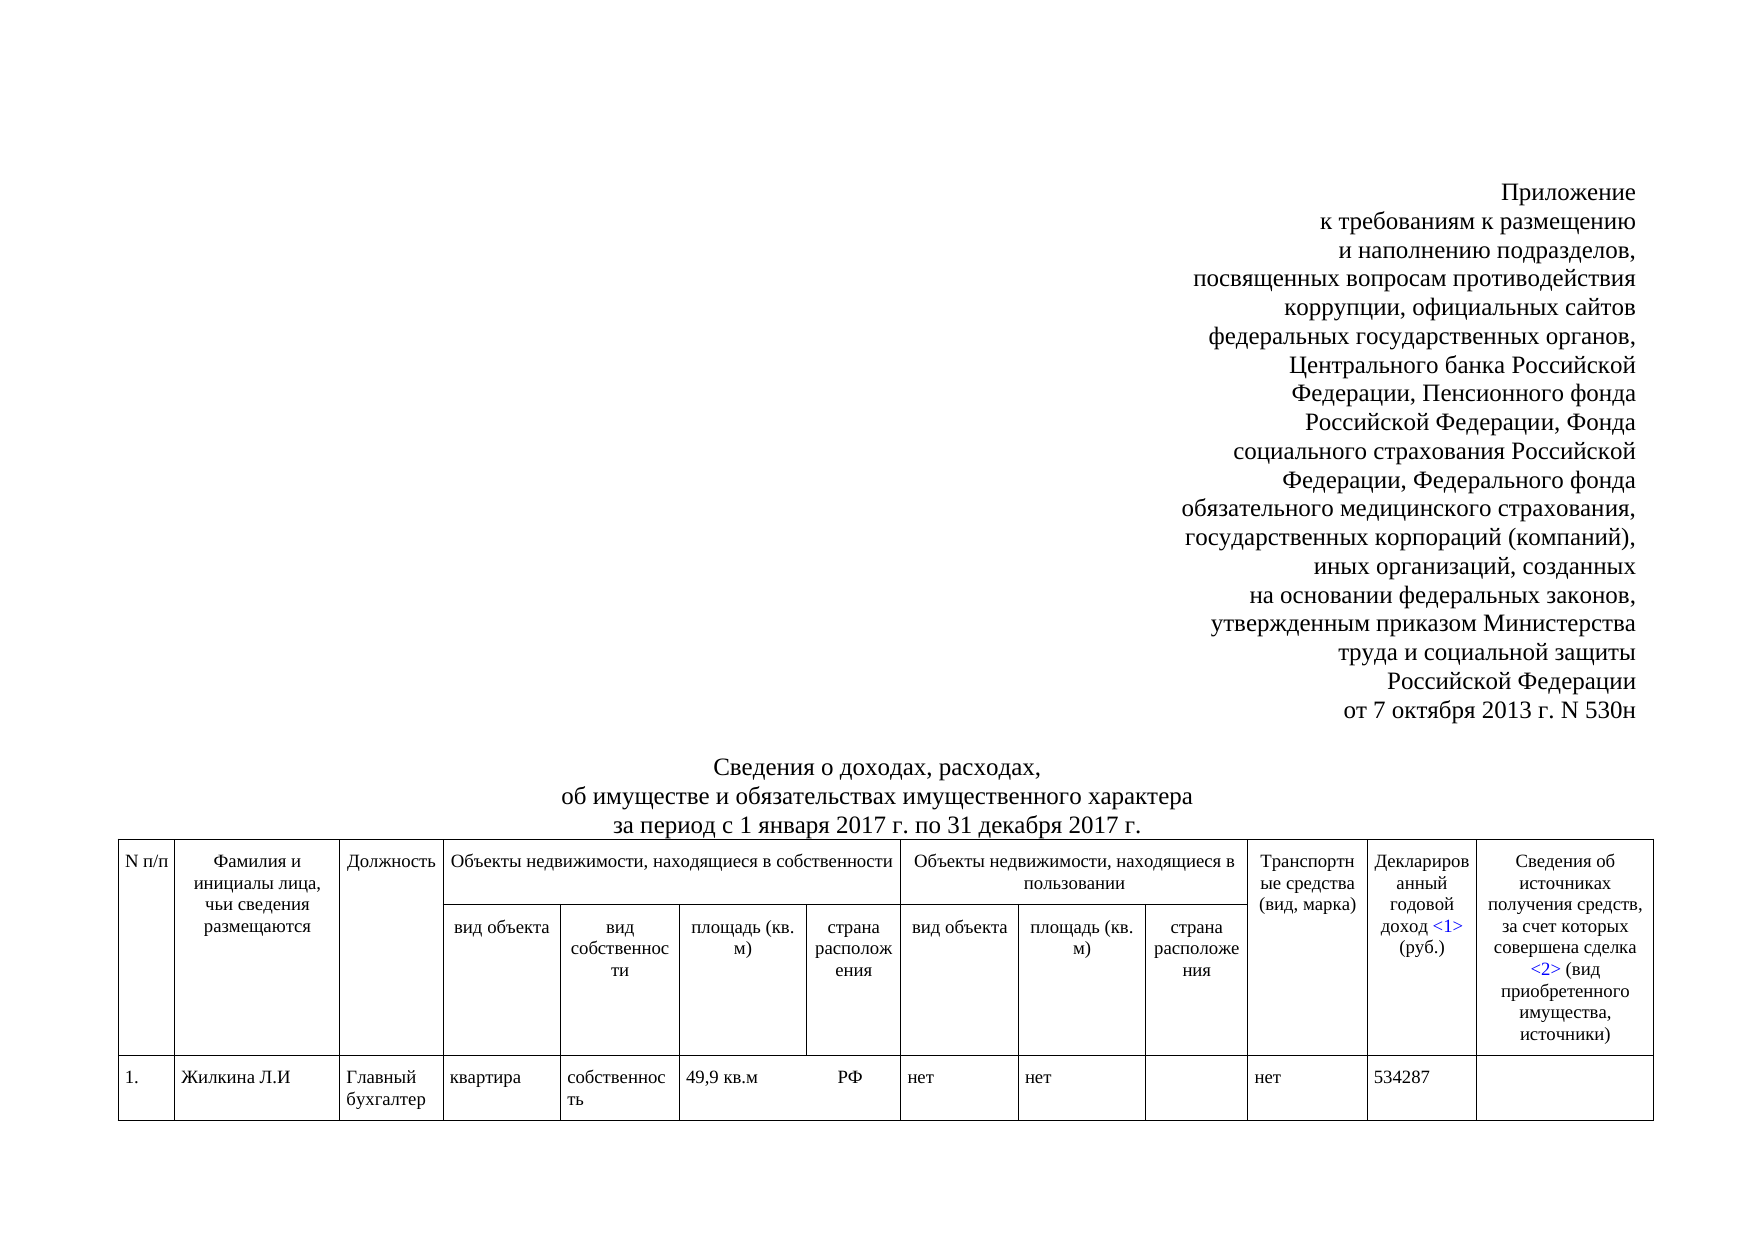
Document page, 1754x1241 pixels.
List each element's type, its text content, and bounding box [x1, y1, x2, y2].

table_header Транспортные средства (вид, марка) [1248, 840, 1367, 1055]
text к требованиям к размещению [118, 206, 1636, 235]
text социального страхования Российской [118, 436, 1636, 465]
text Центрального банка Российской [118, 350, 1636, 378]
text труда и социальной защиты [118, 637, 1636, 666]
table_header Декларированный годовой доход <1> (руб.) [1368, 840, 1476, 1055]
text федеральных государственных органов, [118, 321, 1636, 350]
table_cell квартира [444, 1056, 560, 1120]
table_header Сведения об источниках получения средств, за счет которых совершена сделка <2> (вид приобретенного имущества, источники) [1477, 840, 1653, 1055]
text коррупции, официальных сайтов [118, 292, 1636, 321]
table_cell [1146, 1056, 1247, 1120]
text за период с 1 января 2017 г. по 31 декабря 2017 г. [118, 810, 1636, 838]
text Федерации, Пенсионного фонда [118, 378, 1636, 407]
text обязательного медицинского страхования, [118, 493, 1636, 522]
table_cell площадь (кв. м) [1019, 905, 1145, 1055]
text утвержденным приказом Министерства [118, 608, 1636, 637]
text иных организаций, созданных [118, 551, 1636, 580]
text Российской Федерации, Фонда [118, 407, 1636, 436]
text на основании федеральных законов, [118, 580, 1636, 608]
table_cell вид собственности [561, 905, 679, 1055]
text Российской Федерации [118, 666, 1636, 695]
table_cell нет [1248, 1056, 1367, 1120]
table_cell вид объекта [444, 905, 560, 1055]
table_cell 534287 [1368, 1056, 1476, 1120]
table_cell нет [901, 1056, 1018, 1120]
table_header Фамилия и инициалы лица, чьи сведения размещаются [175, 840, 339, 1055]
table_cell Главный бухгалтер [340, 1056, 443, 1120]
text Сведения о доходах, расходах, [118, 752, 1636, 781]
table_cell нет [1019, 1056, 1145, 1120]
table_cell вид объекта [901, 905, 1018, 1055]
table_cell Жилкина Л.И [175, 1056, 339, 1120]
table_header Объекты недвижимости, находящиеся в пользовании [901, 840, 1247, 904]
table_cell 49,9 кв.м РФ [680, 1056, 900, 1120]
text государственных корпораций (компаний), [118, 522, 1636, 551]
text Приложение [118, 177, 1636, 206]
table_cell [1477, 1056, 1653, 1120]
text и наполнению подразделов, [118, 235, 1636, 263]
table_cell собственность [561, 1056, 679, 1120]
table_header Объекты недвижимости, находящиеся в собственности [444, 840, 900, 904]
text посвященных вопросам противодействия [118, 263, 1636, 292]
table_cell страна расположения [1146, 905, 1247, 1055]
table_cell страна расположения [807, 905, 900, 1055]
text об имуществе и обязательствах имущественного характера [118, 781, 1636, 810]
text от 7 октября 2013 г. N 530н [118, 695, 1636, 723]
table_cell 1. [119, 1056, 174, 1120]
table_header Должность [340, 840, 443, 1055]
table_cell площадь (кв. м) [680, 905, 806, 1055]
table_header N п/п [119, 840, 174, 1055]
text Федерации, Федерального фонда [118, 465, 1636, 493]
